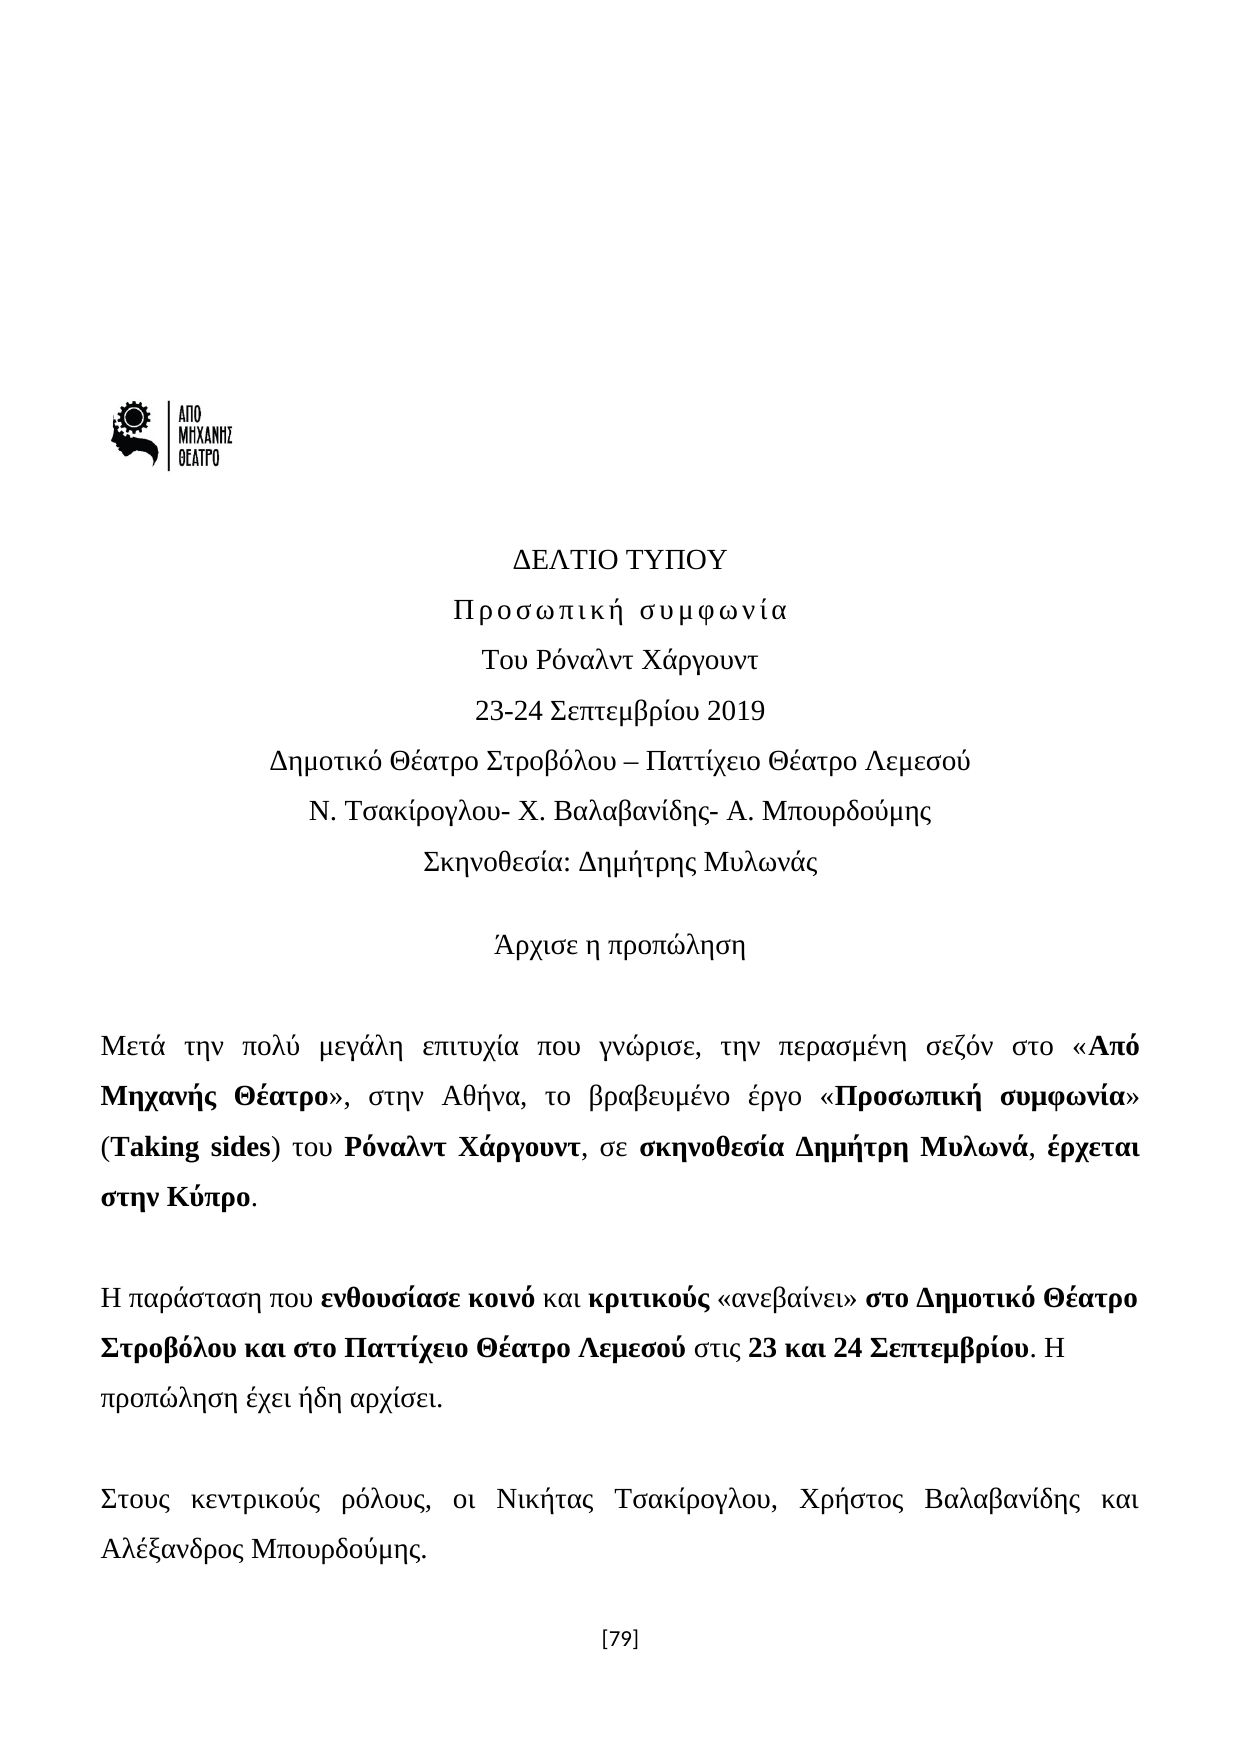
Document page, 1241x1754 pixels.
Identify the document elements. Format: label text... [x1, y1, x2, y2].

text ΔΕΛΤΙΟ ΤΥΠΟΥ [100, 542, 1140, 575]
text 23-24 Σεπτεμβρίου 2019 [100, 693, 1140, 726]
text Δημοτικό Θέατρο Στροβόλου – Παττίχειο Θέατρο Λεμεσού [100, 743, 1140, 777]
text Του Ρόναλντ Χάργουντ [100, 642, 1140, 676]
text Στους κεντρικούς ρόλους, οι Νικήτας Τσακίρογλου, Χρήστος Βαλαβανίδης και Αλέξανδρος Μπουρδούμης. [100, 1481, 1140, 1565]
text Η παράσταση που ενθουσίασε κοινό και κριτικούς «ανεβαίνει» στο Δημοτικό Θέατρο Στροβόλου και στο Παττίχειο Θέατρο Λεμεσού στις 23 και 24 Σεπτεμβρίου. Η προπώληση έχει ήδη αρχίσει. [100, 1280, 1140, 1414]
text Ν. Τσακίρογλου- Χ. Βαλαβανίδης- Α. Μπουρδούμης [100, 793, 1140, 827]
picture [100, 364, 245, 509]
text Άρχισε η προπώληση [100, 927, 1140, 961]
text Σκηνοθεσία: Δημήτρης Μυλωνάς [100, 844, 1140, 877]
text Προσωπική συμφωνία [100, 592, 1140, 626]
text Μετά την πολύ μεγάλη επιτυχία που γνώρισε, την περασμένη σεζόν στο «Από Μηχανής Θέατρο», στην Αθήνα, το βραβευμένο έργο «Προσωπική συμφωνία» (Taking sides) του Ρόναλντ Χάργουντ, σε σκηνοθεσία Δημήτρη Μυλωνά, έρχεται στην Κύπρο. [100, 1028, 1140, 1213]
